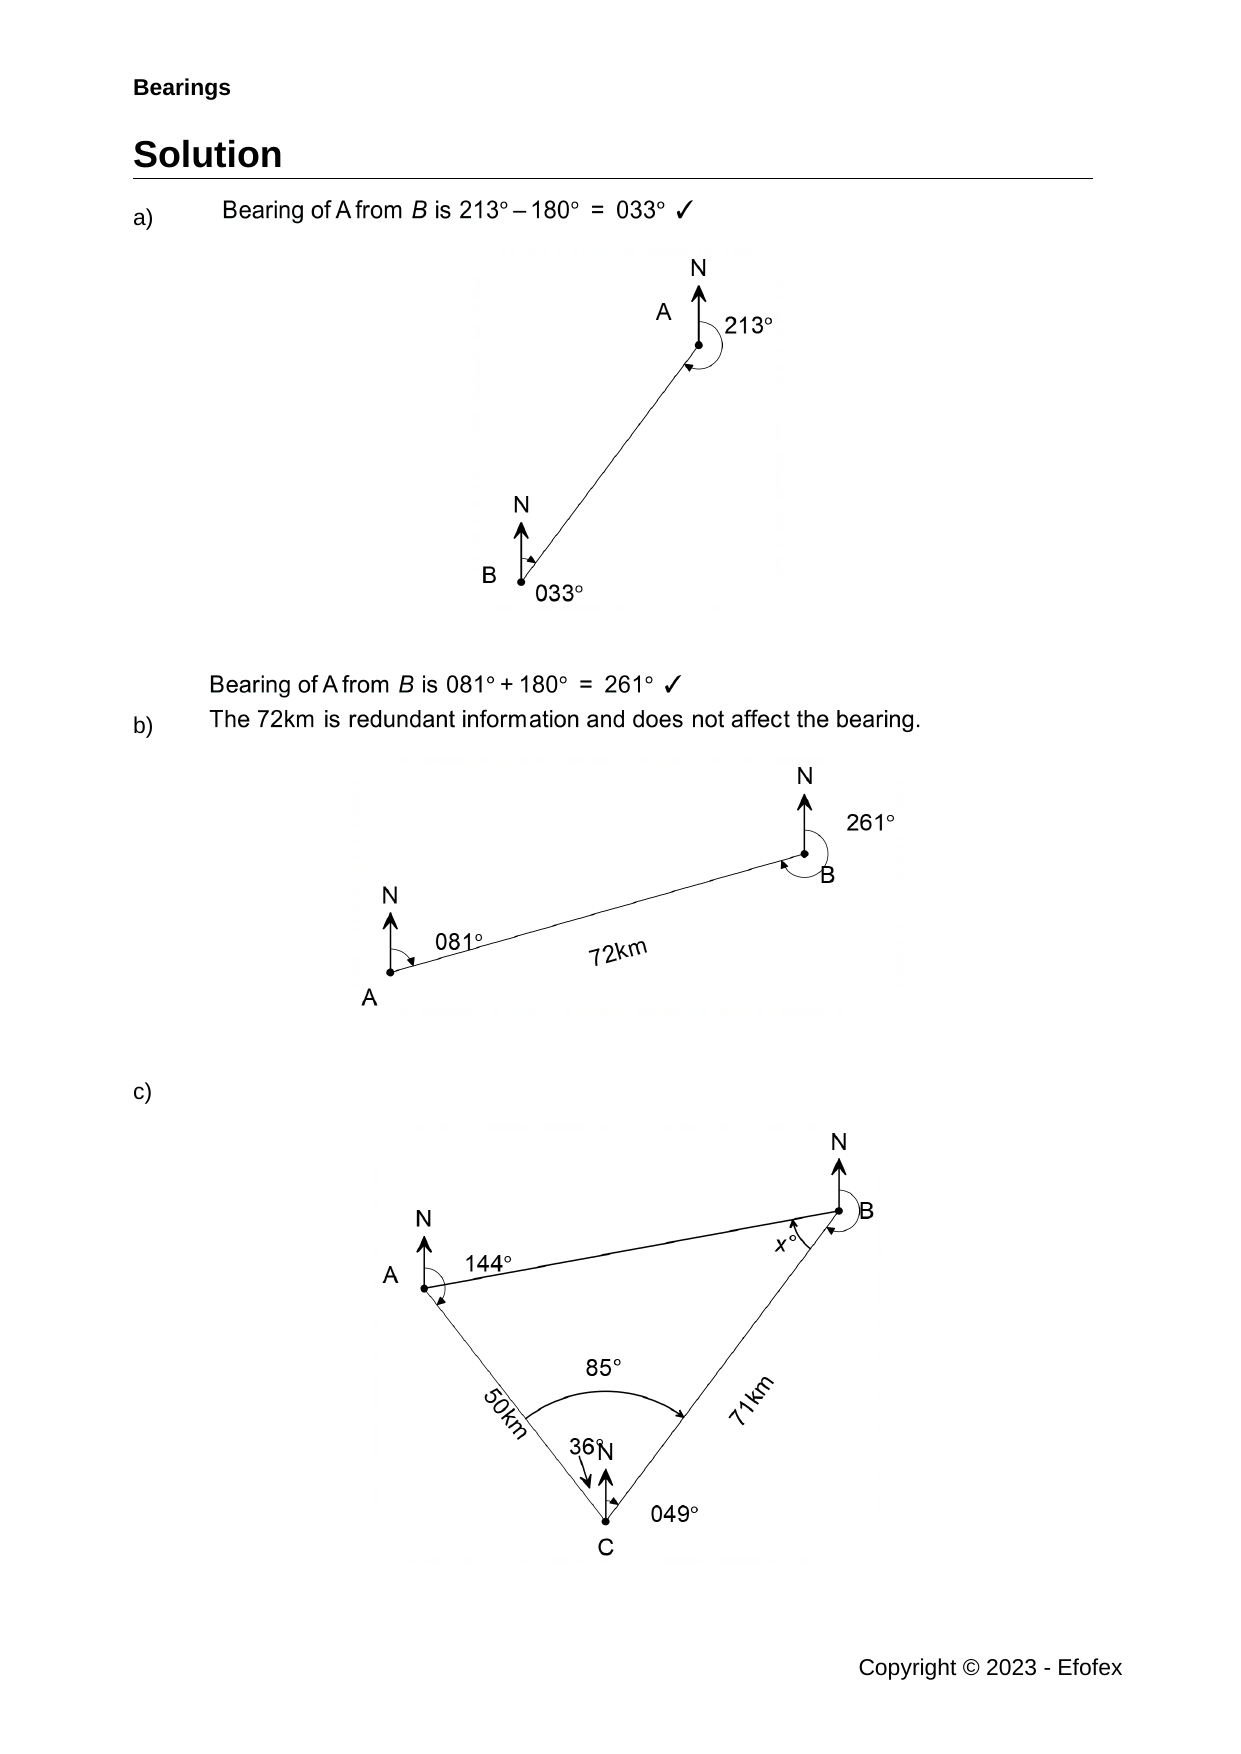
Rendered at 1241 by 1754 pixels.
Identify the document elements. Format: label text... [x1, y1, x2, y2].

text c) [133, 1078, 1122, 1104]
picture [207, 673, 922, 734]
text Solution [133, 133, 1093, 178]
picture [351, 757, 904, 1015]
picture [372, 1123, 883, 1565]
picture [220, 198, 699, 226]
picture [473, 249, 782, 611]
